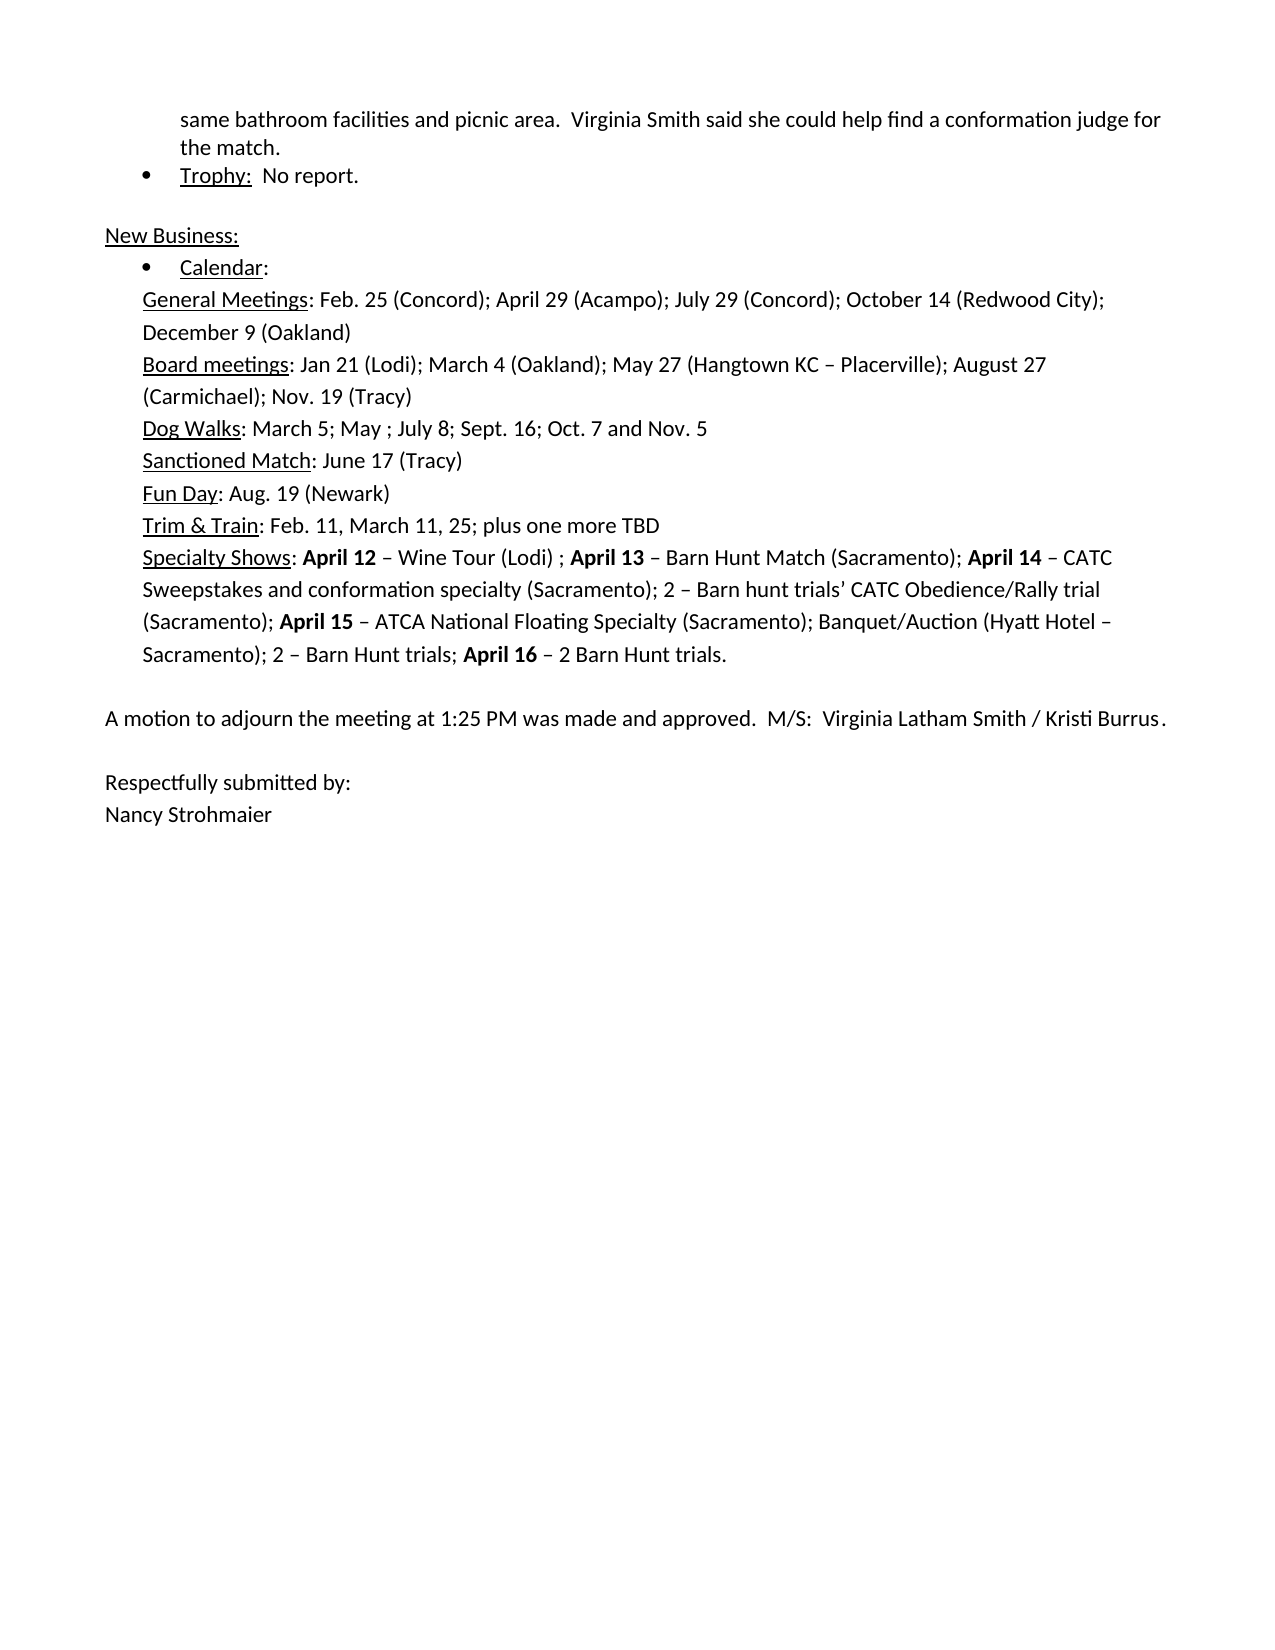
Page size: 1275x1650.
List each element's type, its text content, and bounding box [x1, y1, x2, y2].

text Trim & Train: Feb. 11, March 11, 25; plus one more TBD [142, 511, 1170, 539]
text Sanctioned Match: June 17 (Tracy) [142, 447, 1170, 474]
text New Business: [105, 221, 1170, 249]
text A motion to adjourn the meeting at 1:25 PM was made and approved. M/S: Virginia Latham Smith / Kristi Burrus. [105, 704, 1170, 732]
text Respectfully submitted by: [105, 768, 1170, 796]
text Dog Walks: March 5; May ; July 8; Sept. 16; Oct. 7 and Nov. 5 [142, 414, 1170, 442]
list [142, 105, 1170, 161]
text Nancy Strohmaier [105, 801, 1170, 829]
text Specialty Shows: April 12 – Wine Tour (Lodi) ; April 13 – Barn Hunt Match (Sacramento); April 14 – CATC Sweepstakes and conformation specialty (Sacramento); 2 – Barn hunt trials’ CATC Obedience/Rally trial (Sacramento); April 15 – ATCA National Floating Specialty (Sacramento); Banquet/Auction (Hyatt Hotel – Sacramento); 2 – Barn Hunt trials; April 16 – 2 Barn Hunt trials. [142, 543, 1170, 668]
text General Meetings: Feb. 25 (Concord); April 29 (Acampo); July 29 (Concord); October 14 (Redwood City); December 9 (Oakland) [142, 286, 1170, 346]
text Board meetings: Jan 21 (Lodi); March 4 (Oakland); May 27 (Hangtown KC – Placerville); August 27 (Carmichael); Nov. 19 (Tracy) [142, 350, 1170, 410]
text Fun Day: Aug. 19 (Newark) [142, 479, 1170, 507]
list Calendar: [142, 253, 1170, 281]
list Trophy: No report. [142, 161, 1170, 189]
